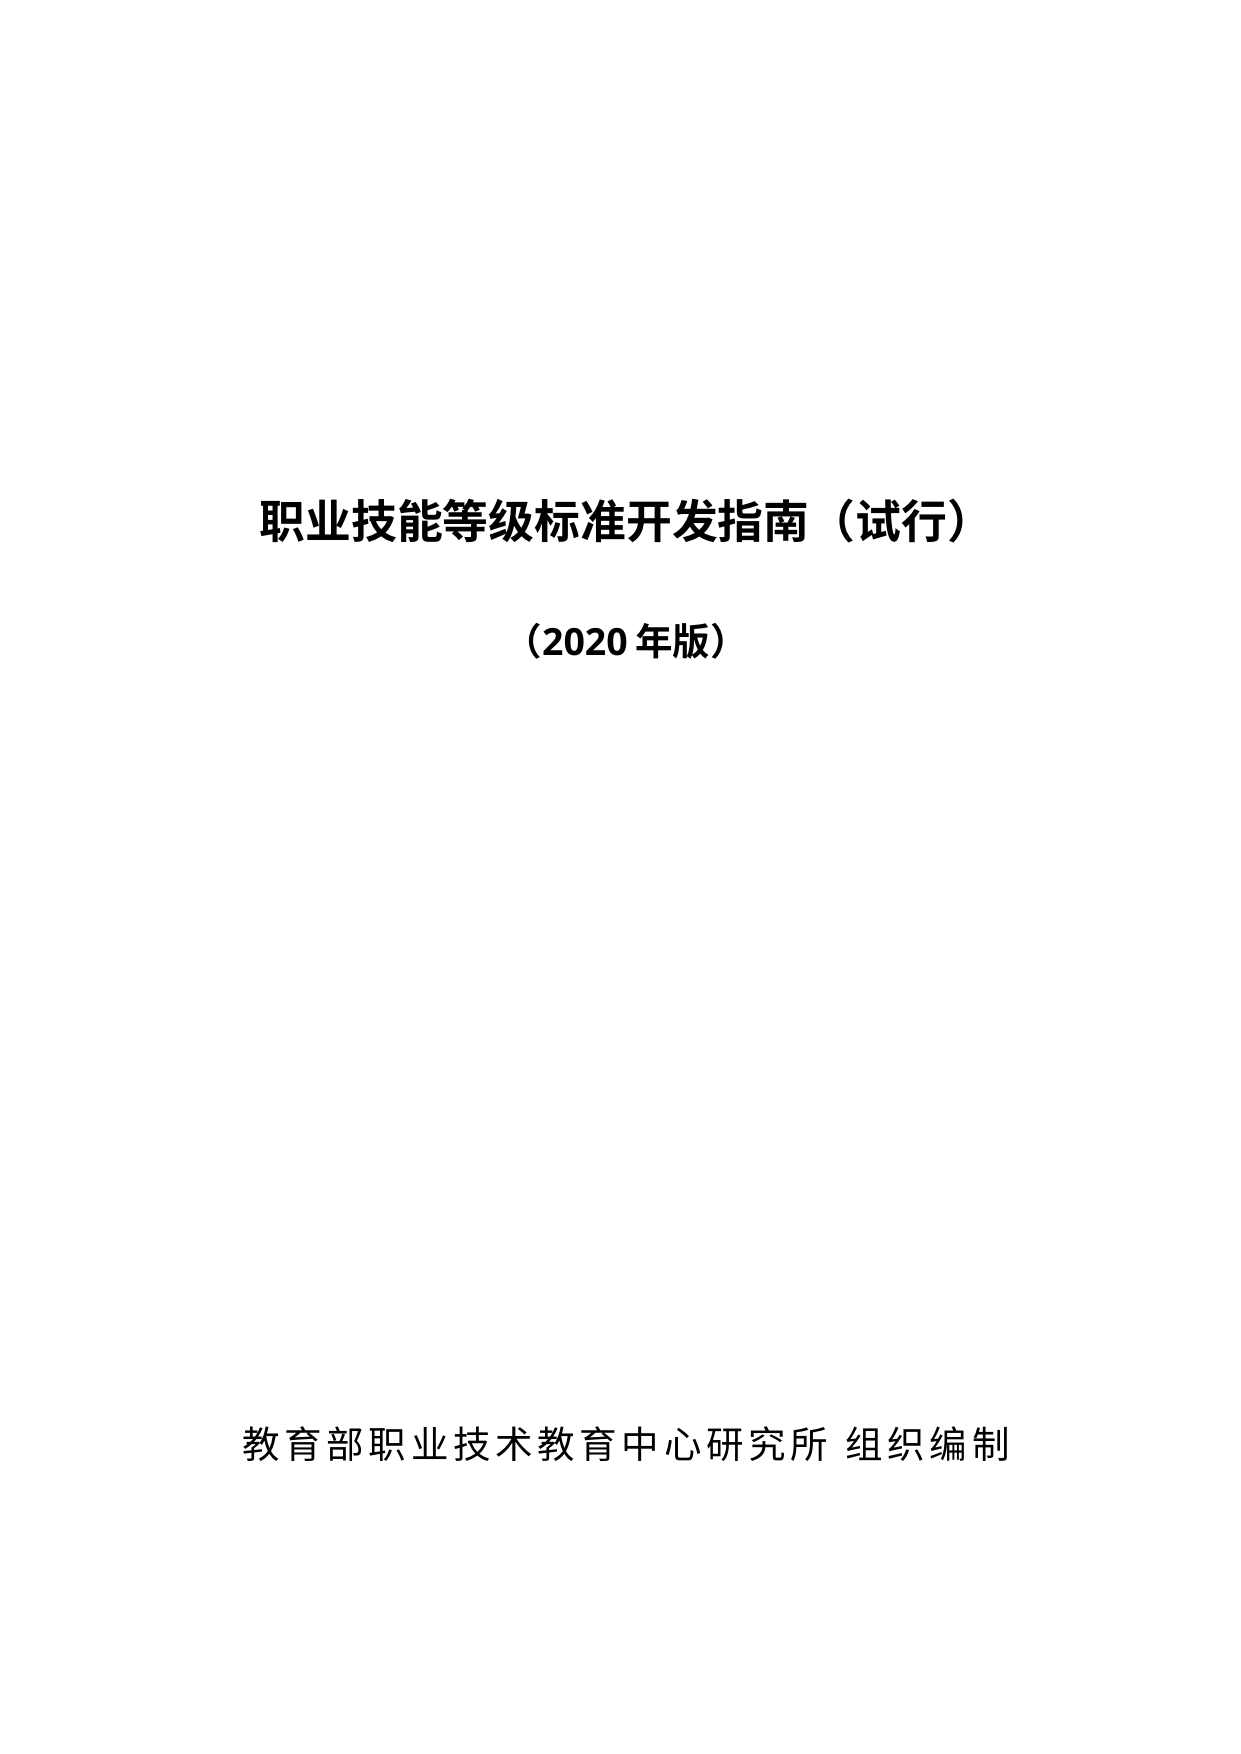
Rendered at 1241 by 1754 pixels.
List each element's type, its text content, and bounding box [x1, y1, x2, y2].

text 教育部职业技术教育中心研究所 组织编制 [165, 1415, 1087, 1469]
text （2020年版） [165, 608, 1087, 667]
text 职业技能等级标准开发指南（试行） [165, 492, 1087, 550]
